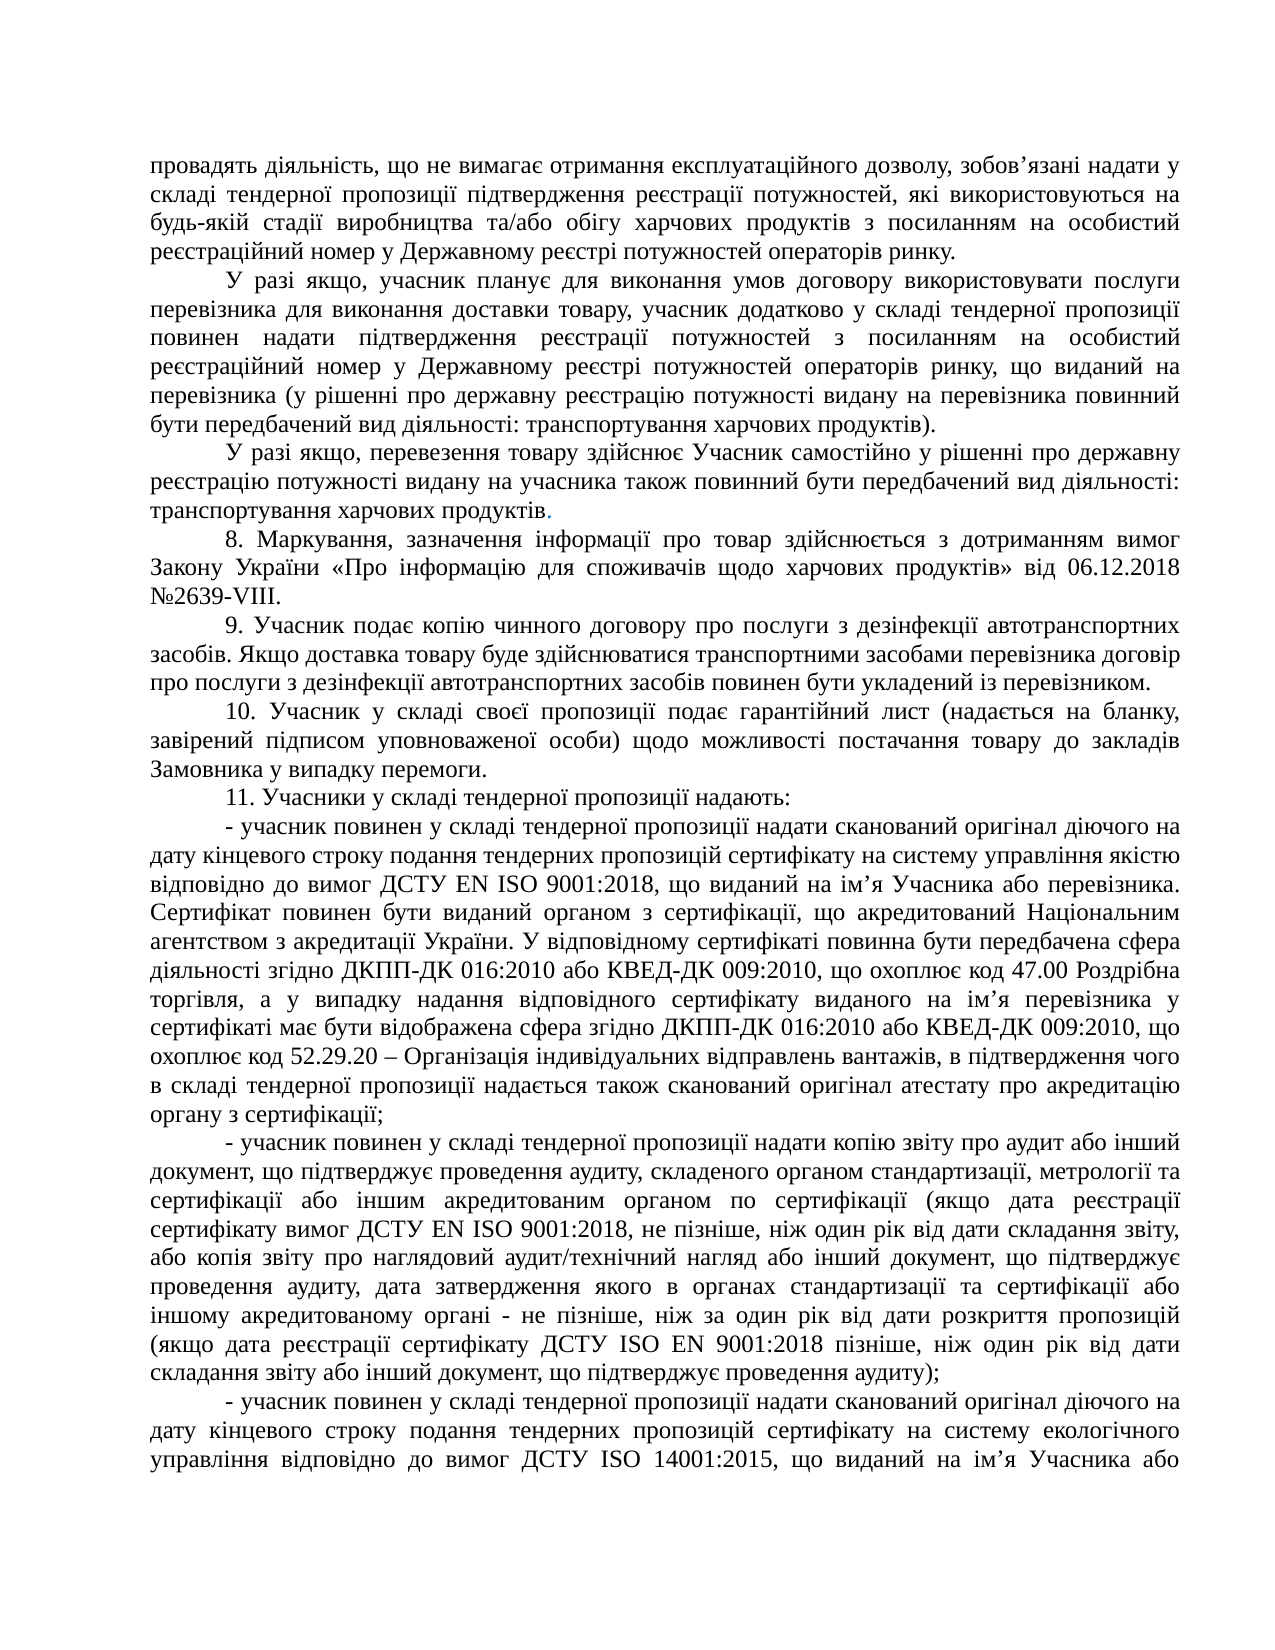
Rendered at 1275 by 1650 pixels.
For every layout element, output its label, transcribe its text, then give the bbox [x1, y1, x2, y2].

text У разі якщо, учасник планує для виконання умов договору використовувати послуги перевізника для виконання доставки товару, учасник додатково у складі тендерної пропозиції повинен надати підтвердження реєстрації потужностей з посиланням на особистий реєстраційний номер у Державному реєстрі потужностей операторів ринку, що виданий на перевізника (у рішенні про державну реєстрацію потужності видану на перевізника повинний бути передбачений вид діяльності: транспортування харчових продуктів). [150, 265, 1181, 437]
text У разі якщо, перевезення товару здійснює Учасник самостійно у рішенні про державну реєстрацію потужності видану на учасника також повинний бути передбачений вид діяльності: транспортування харчових продуктів. [150, 437, 1181, 524]
text 9. Учасник подає копію чинного договору про послуги з дезінфекції автотранспортних засобів. Якщо доставка товару буде здійснюватися транспортними засобами перевізника договір про послуги з дезінфекції автотранспортних засобів повинен бути укладений із перевізником. [150, 610, 1181, 696]
text 10. Учасник у складі своєї пропозиції подає гарантійний лист (надається на бланку, завірений підписом уповноваженої особи) щодо можливості постачання товару до закладів Замовника у випадку перемоги. [150, 696, 1181, 782]
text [150, 150, 1181, 265]
text - учасник повинен у складі тендерної пропозиції надати сканований оригінал діючого на дату кінцевого строку подання тендерних пропозицій сертифікату на систему управління якістю відповідно до вимог ДСТУ EN ISO 9001:2018, що виданий на ім’я Учасника або перевізника. Сертифікат повинен бути виданий органом з сертифікації, що акредитований Національним агентством з акредитації України. У відповідному сертифікаті повинна бути передбачена сфера діяльності згідно ДКПП-ДК 016:2010 або КВЕД-ДК 009:2010, що охоплює код 47.00 Роздрібна торгівля, а у випадку надання відповідного сертифікату виданого на ім’я перевізника у сертифікаті має бути відображена сфера згідно ДКПП-ДК 016:2010 або КВЕД-ДК 009:2010, що охоплює код 52.29.20 – Організація індивідуальних відправлень вантажів, в підтвердження чого в складі тендерної пропозиції надається також сканований оригінал атестату про акредитацію органу з сертифікації; [150, 811, 1181, 1127]
text 11. Учасники у складі тендерної пропозиції надають: [150, 782, 1181, 811]
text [150, 1386, 1181, 1472]
text - учасник повинен у складі тендерної пропозиції надати копію звіту про аудит або інший документ, що підтверджує проведення аудиту, складеного органом стандартизації, метрології та сертифікації або іншим акредитованим органом по сертифікації (якщо дата реєстрації сертифікату вимог ДСТУ EN ISO 9001:2018, не пізніше, ніж один рік від дати складання звіту, або копія звіту про наглядовий аудит/технічний нагляд або інший документ, що підтверджує проведення аудиту, дата затвердження якого в органах стандартизації та сертифікації або іншому акредитованому органі - не пізніше, ніж за один рік від дати розкриття пропозицій (якщо дата реєстрації сертифікату ДСТУ ISO EN 9001:2018 пізніше, ніж один рік від дати складання звіту або інший документ, що підтверджує проведення аудиту); [150, 1127, 1181, 1386]
text 8. Маркування, зазначення інформації про товар здійснюється з дотриманням вимог Закону України «Про інформацію для споживачів щодо харчових продуктів» від 06.12.2018 №2639-VIII. [150, 524, 1181, 610]
